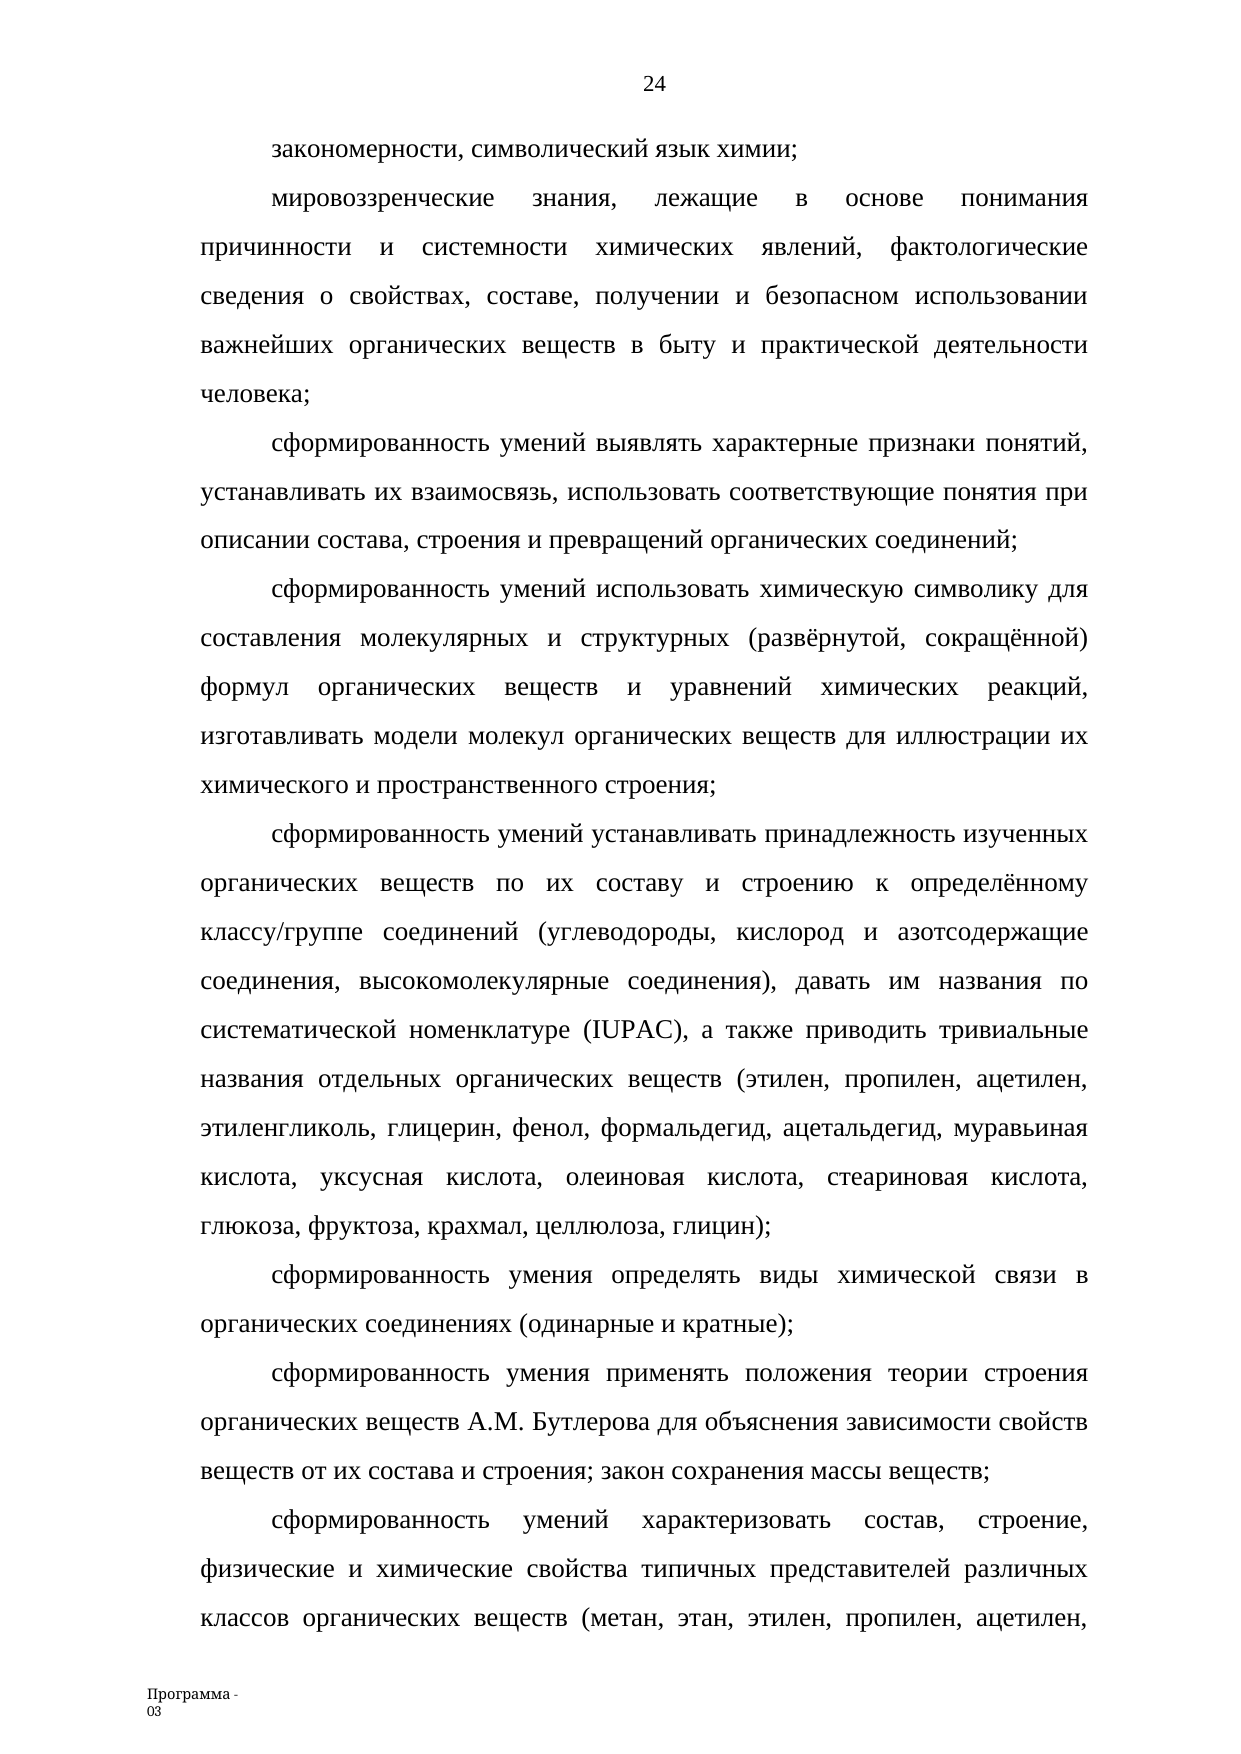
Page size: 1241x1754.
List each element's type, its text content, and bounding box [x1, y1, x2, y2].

text мировоззренческие знания, лежащие в основе понимания причинности и системности химических явлений, фактологические сведения о свойствах, составе, получении и безопасном использовании важнейших органических веществ в быту и практической деятельности человека; [200, 167, 1089, 412]
text сформированность умений выявлять характерные признаки понятий, устанавливать их взаимосвязь, использовать соответствующие понятия при описании состава, строения и превращений органических соединений; [200, 412, 1089, 559]
text сформированность умений использовать химическую символику для составления молекулярных и структурных (развёрнутой, сокращённой) формул органических веществ и уравнений химических реакций, изготавливать модели молекул органических веществ для иллюстрации их химического и пространственного строения; [200, 559, 1089, 803]
text закономерности, символический язык химии; [200, 118, 1152, 167]
text сформированность умения применять положения теории строения органических веществ А.М. Бутлерова для объяснения зависимости свойств веществ от их состава и строения; закон сохранения массы веществ; [200, 1342, 1089, 1489]
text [200, 1489, 1089, 1636]
text сформированность умений устанавливать принадлежность изученных органических веществ по их составу и строению к определённому классу/группе соединений (углеводороды, кислород и азотсодержащие соединения, высокомолекулярные соединения), давать им названия по систематической номенклатуре (IUPAC), а также приводить тривиальные названия отдельных органических веществ (этилен, пропилен, ацетилен, этиленгликоль, глицерин, фенол, формальдегид, ацетальдегид, муравьиная кислота, уксусная кислота, олеиновая кислота, стеариновая кислота, глюкоза, фруктоза, крахмал, целлюлоза, глицин); [200, 803, 1089, 1244]
text сформированность умения определять виды химической связи в органических соединениях (одинарные и кратные); [200, 1244, 1089, 1342]
